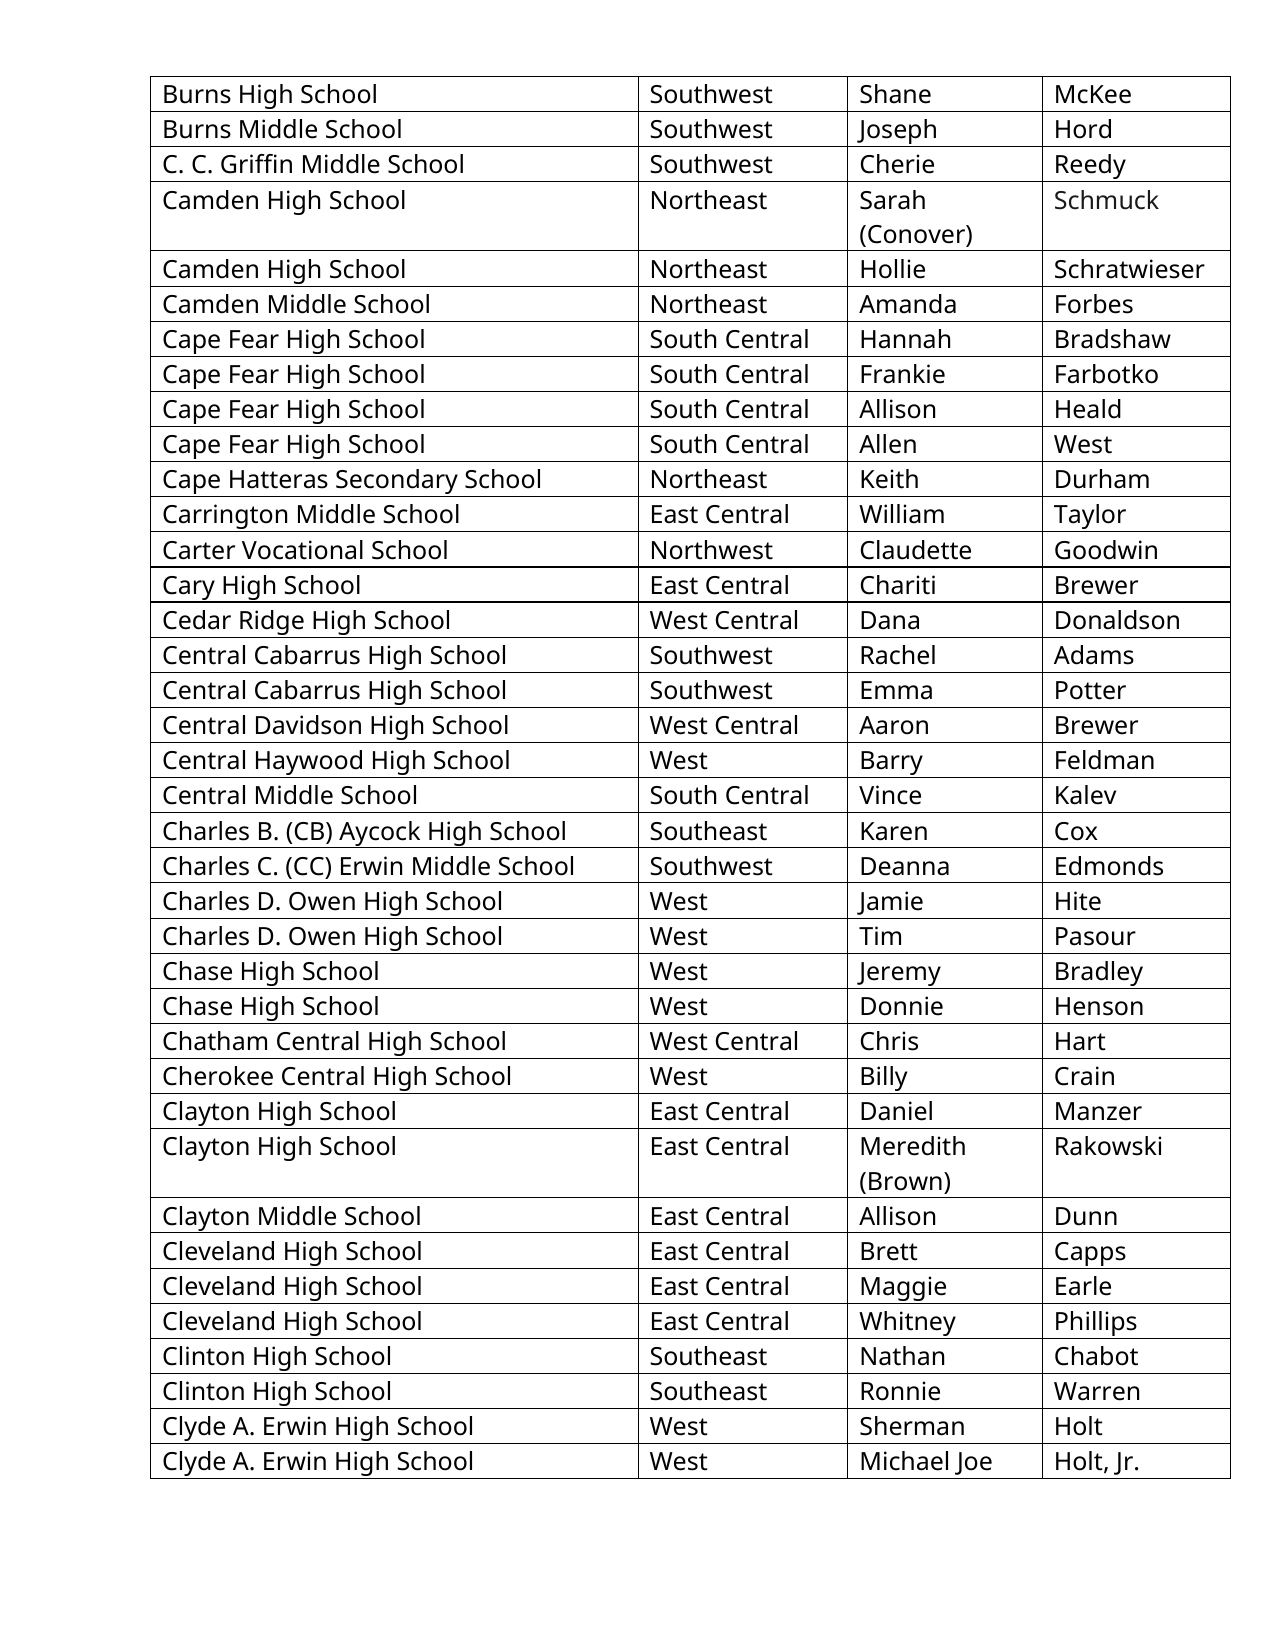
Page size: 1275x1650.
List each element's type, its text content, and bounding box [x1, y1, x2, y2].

table_cell Donaldson [1043, 603, 1230, 637]
table_cell East Central [639, 1198, 847, 1232]
table_cell Rachel [848, 638, 1042, 672]
table_cell Daniel [848, 1094, 1042, 1128]
table_cell Cary High School [151, 568, 638, 601]
table_cell Heald [1043, 392, 1230, 426]
table_cell Hart [1043, 1024, 1230, 1058]
table_cell Chris [848, 1024, 1042, 1058]
table_cell Clinton High School [151, 1339, 638, 1373]
table_cell Aaron [848, 708, 1042, 742]
table_cell West Central [639, 708, 847, 742]
table_cell Meredith (Brown) [848, 1129, 1042, 1197]
table_cell Charles D. Owen High School [151, 883, 638, 917]
table_cell McKee [1043, 77, 1230, 111]
table_cell Northeast [639, 462, 847, 496]
table_cell Chatham Central High School [151, 1024, 638, 1058]
table_cell Potter [1043, 673, 1230, 707]
table_cell Dunn [1043, 1198, 1230, 1232]
table_cell Holt, Jr. [1043, 1444, 1230, 1478]
table_cell Bradley [1043, 954, 1230, 988]
table_cell Cox [1043, 813, 1230, 847]
table_cell Chabot [1043, 1339, 1230, 1373]
table_cell Warren [1043, 1374, 1230, 1408]
table_cell Dana [848, 603, 1042, 637]
table_cell West [1043, 427, 1230, 461]
table_cell Hite [1043, 883, 1230, 917]
table_cell Central Haywood High School [151, 743, 638, 777]
table_cell Amanda [848, 287, 1042, 321]
table_cell Southeast [639, 1339, 847, 1373]
table_cell Clayton High School [151, 1094, 638, 1128]
table_cell Joseph [848, 112, 1042, 146]
table_cell Donnie [848, 989, 1042, 1023]
table_cell East Central [639, 1304, 847, 1338]
table_cell West [639, 989, 847, 1023]
table_cell South Central [639, 427, 847, 461]
table_cell Clyde A. Erwin High School [151, 1444, 638, 1478]
table_cell West Central [639, 603, 847, 637]
table_cell Manzer [1043, 1094, 1230, 1128]
table_cell C. C. Griffin Middle School [151, 147, 638, 181]
table_cell Cherokee Central High School [151, 1059, 638, 1093]
table_cell Hord [1043, 112, 1230, 146]
table_cell Chase High School [151, 989, 638, 1023]
table_cell Phillips [1043, 1304, 1230, 1338]
table_cell Cape Fear High School [151, 357, 638, 391]
table_cell Southwest [639, 147, 847, 181]
table_cell Southwest [639, 638, 847, 672]
table_cell Charles B. (CB) Aycock High School [151, 813, 638, 847]
table_cell Forbes [1043, 287, 1230, 321]
table_cell Keith [848, 462, 1042, 496]
table_cell Clinton High School [151, 1374, 638, 1408]
table_cell Clayton High School [151, 1129, 638, 1197]
table_cell Northwest [639, 532, 847, 566]
table_cell Sarah (Conover) [848, 182, 1042, 250]
table_cell Tim [848, 919, 1042, 952]
table_cell Carrington Middle School [151, 497, 638, 531]
table_cell Karen [848, 813, 1042, 847]
table_cell Billy [848, 1059, 1042, 1093]
table_cell Allen [848, 427, 1042, 461]
table_cell Chase High School [151, 954, 638, 988]
table_cell Central Cabarrus High School [151, 673, 638, 707]
table_cell Earle [1043, 1269, 1230, 1302]
table_cell Burns High School [151, 77, 638, 111]
table_cell Crain [1043, 1059, 1230, 1093]
table_cell Maggie [848, 1269, 1042, 1302]
table_cell Capps [1043, 1233, 1230, 1267]
table_cell Vince [848, 778, 1042, 812]
table_cell Hollie [848, 251, 1042, 286]
table_cell Frankie [848, 357, 1042, 391]
table_cell West [639, 1444, 847, 1478]
table_cell Cleveland High School [151, 1233, 638, 1267]
table_cell Reedy [1043, 147, 1230, 181]
table_cell Cape Fear High School [151, 322, 638, 356]
table_cell Chariti [848, 568, 1042, 601]
table_cell Charles C. (CC) Erwin Middle School [151, 848, 638, 882]
table_cell West [639, 1409, 847, 1443]
table_cell West [639, 743, 847, 777]
table_cell William [848, 497, 1042, 531]
table_cell Northeast [639, 182, 847, 250]
table_cell Cape Hatteras Secondary School [151, 462, 638, 496]
table_cell Deanna [848, 848, 1042, 882]
table_cell East Central [639, 568, 847, 601]
table_cell Southwest [639, 848, 847, 882]
table_cell Carter Vocational School [151, 532, 638, 566]
table_cell Southwest [639, 673, 847, 707]
table_cell Camden High School [151, 251, 638, 286]
table_cell Brett [848, 1233, 1042, 1267]
table_cell Central Cabarrus High School [151, 638, 638, 672]
table_cell West [639, 954, 847, 988]
table_cell Ronnie [848, 1374, 1042, 1408]
table_cell South Central [639, 357, 847, 391]
table_cell Clayton Middle School [151, 1198, 638, 1232]
table_cell Charles D. Owen High School [151, 919, 638, 952]
table_cell Claudette [848, 532, 1042, 566]
table_cell Bradshaw [1043, 322, 1230, 356]
table_cell Barry [848, 743, 1042, 777]
table_cell Clyde A. Erwin High School [151, 1409, 638, 1443]
table_cell Central Davidson High School [151, 708, 638, 742]
table_cell Holt [1043, 1409, 1230, 1443]
table_cell Brewer [1043, 708, 1230, 742]
table_cell Hannah [848, 322, 1042, 356]
table_cell Allison [848, 1198, 1042, 1232]
table_cell South Central [639, 778, 847, 812]
table_cell Durham [1043, 462, 1230, 496]
table_cell Central Middle School [151, 778, 638, 812]
table_cell West Central [639, 1024, 847, 1058]
table_cell Taylor [1043, 497, 1230, 531]
table_cell Henson [1043, 989, 1230, 1023]
table_cell Pasour [1043, 919, 1230, 952]
table_cell Southwest [639, 112, 847, 146]
table_cell Southeast [639, 813, 847, 847]
table_cell Edmonds [1043, 848, 1230, 882]
table_cell Cape Fear High School [151, 427, 638, 461]
table_cell Emma [848, 673, 1042, 707]
table_cell Feldman [1043, 743, 1230, 777]
table_cell Shane [848, 77, 1042, 111]
table_cell Cleveland High School [151, 1269, 638, 1302]
table_cell West [639, 883, 847, 917]
table_cell Cape Fear High School [151, 392, 638, 426]
table_cell Rakowski [1043, 1129, 1230, 1197]
table_cell Cedar Ridge High School [151, 603, 638, 637]
table_cell West [639, 1059, 847, 1093]
table_cell Schmuck [1043, 182, 1230, 250]
table_cell Schratwieser [1043, 251, 1230, 286]
table_cell Camden Middle School [151, 287, 638, 321]
table_cell Jamie [848, 883, 1042, 917]
table_cell West [639, 919, 847, 952]
table_cell Southwest [639, 77, 847, 111]
table_cell Southeast [639, 1374, 847, 1408]
table_cell South Central [639, 392, 847, 426]
table_cell Whitney [848, 1304, 1042, 1338]
table_cell Kalev [1043, 778, 1230, 812]
table_cell Sherman [848, 1409, 1042, 1443]
table_cell Camden High School [151, 182, 638, 250]
table_cell Cherie [848, 147, 1042, 181]
table_cell Allison [848, 392, 1042, 426]
table_cell Farbotko [1043, 357, 1230, 391]
table_cell Michael Joe [848, 1444, 1042, 1478]
table_cell Goodwin [1043, 532, 1230, 566]
table_cell Cleveland High School [151, 1304, 638, 1338]
table_cell East Central [639, 1269, 847, 1302]
table_cell Brewer [1043, 568, 1230, 601]
table_cell Nathan [848, 1339, 1042, 1373]
table_cell East Central [639, 1129, 847, 1197]
table_cell South Central [639, 322, 847, 356]
table_cell Northeast [639, 287, 847, 321]
table_cell Northeast [639, 251, 847, 286]
table_cell Adams [1043, 638, 1230, 672]
table_cell East Central [639, 497, 847, 531]
table_cell Burns Middle School [151, 112, 638, 146]
table_cell Jeremy [848, 954, 1042, 988]
table_cell East Central [639, 1094, 847, 1128]
table_cell East Central [639, 1233, 847, 1267]
